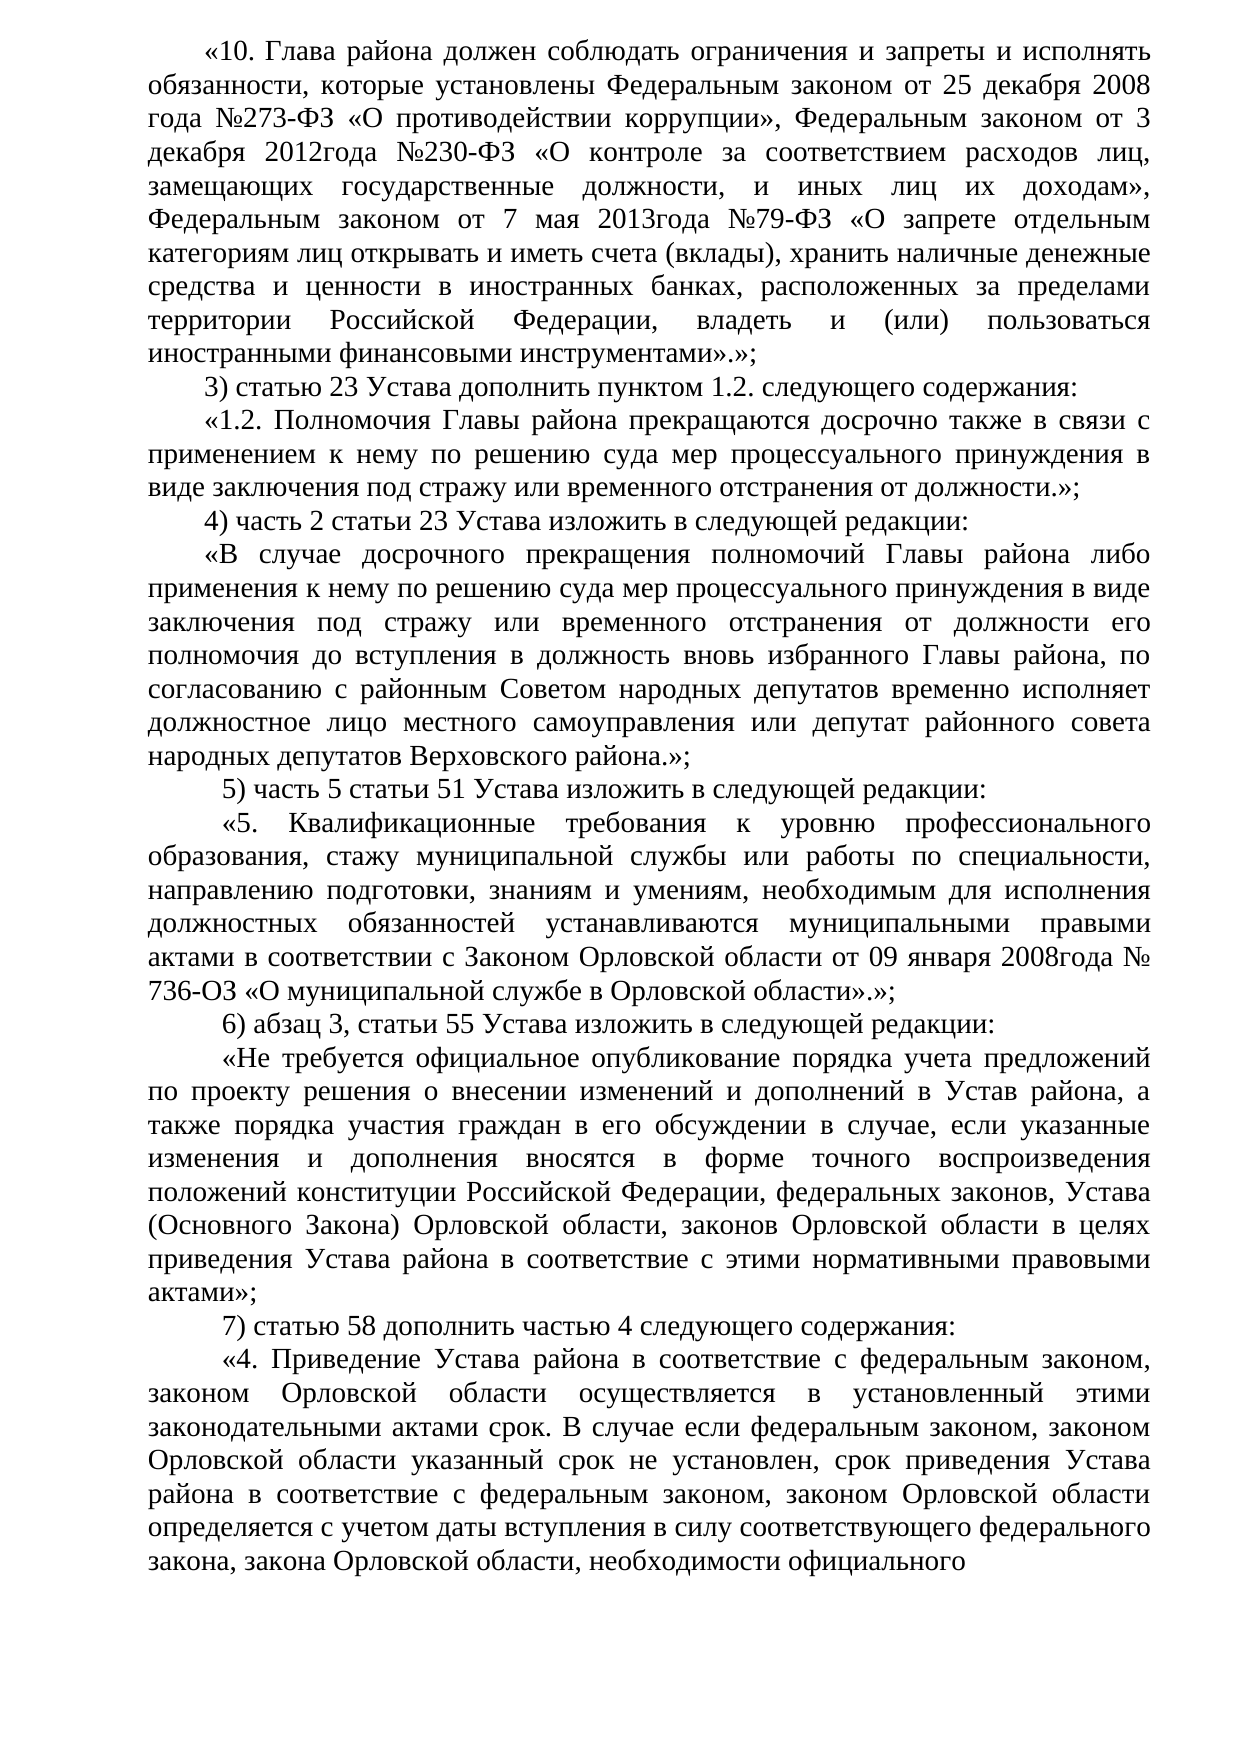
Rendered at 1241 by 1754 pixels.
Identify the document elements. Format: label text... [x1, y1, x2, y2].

text «В случае досрочного прекращения полномочий Главы района либо применения к нему по решению суда мер процессуального принуждения в виде заключения под стражу или временного отстранения от должности его полномочия до вступления в должность вновь избранного Главы района, по согласованию с районным Советом народных депутатов временно исполняет должностное лицо местного самоуправления или депутат районного совета народных депутатов Верховского района.»; [148, 537, 1152, 771]
text 6) абзац 3, статьи 55 Устава изложить в следующей редакции: [148, 1006, 1152, 1040]
text «1.2. Полномочия Главы района прекращаются досрочно также в связи с применением к нему по решению суда мер процессуального принуждения в виде заключения под стражу или временного отстранения от должности.»; [148, 402, 1152, 503]
text «10. Глава района должен соблюдать ограничения и запреты и исполнять обязанности, которые установлены Федеральным законом от 25 декабря 2008 года №273-ФЗ «О противодействии коррупции», Федеральным законом от 3 декабря 2012года №230-ФЗ «О контроле за соответствием расходов лиц, замещающих государственные должности, и иных лиц их доходам», Федеральным законом от 7 мая 2013года №79-ФЗ «О запрете отдельным категориям лиц открывать и иметь счета (вклады), хранить наличные денежные средства и ценности в иностранных банках, расположенных за пределами территории Российской Федерации, владеть и (или) пользоваться иностранными финансовыми инструментами».»; [148, 33, 1152, 369]
text 4) часть 2 статьи 23 Устава изложить в следующей редакции: [148, 503, 1152, 537]
text 5) часть 5 статьи 51 Устава изложить в следующей редакции: [148, 771, 1152, 805]
text «Не требуется официальное опубликование порядка учета предложений по проекту решения о внесении изменений и дополнений в Устав района, а также порядка участия граждан в его обсуждении в случае, если указанные изменения и дополнения вносятся в форме точного воспроизведения положений конституции Российской Федерации, федеральных законов, Устава (Основного Закона) Орловской области, законов Орловской области в целях приведения Устава района в соответствие с этими нормативными правовыми актами»; [148, 1040, 1152, 1308]
text «4. Приведение Устава района в соответствие с федеральным законом, законом Орловской области осуществляется в установленный этими законодательными актами срок. В случае если федеральным законом, законом Орловской области указанный срок не установлен, срок приведения Устава района в соответствие с федеральным законом, законом Орловской области определяется с учетом даты вступления в силу соответствующего федерального закона, закона Орловской области, необходимости официального [148, 1342, 1152, 1576]
text 3) статью 23 Устава дополнить пунктом 1.2. следующего содержания: [148, 369, 1152, 402]
text «5. Квалификационные требования к уровню профессионального образования, стажу муниципальной службы или работы по специальности, направлению подготовки, знаниям и умениям, необходимым для исполнения должностных обязанностей устанавливаются муниципальными правыми актами в соответствии с Законом Орловской области от 09 января 2008года № 736-ОЗ «О муниципальной службе в Орловской области».»; [148, 805, 1152, 1006]
text 7) статью 58 дополнить частью 4 следующего содержания: [148, 1308, 1152, 1342]
